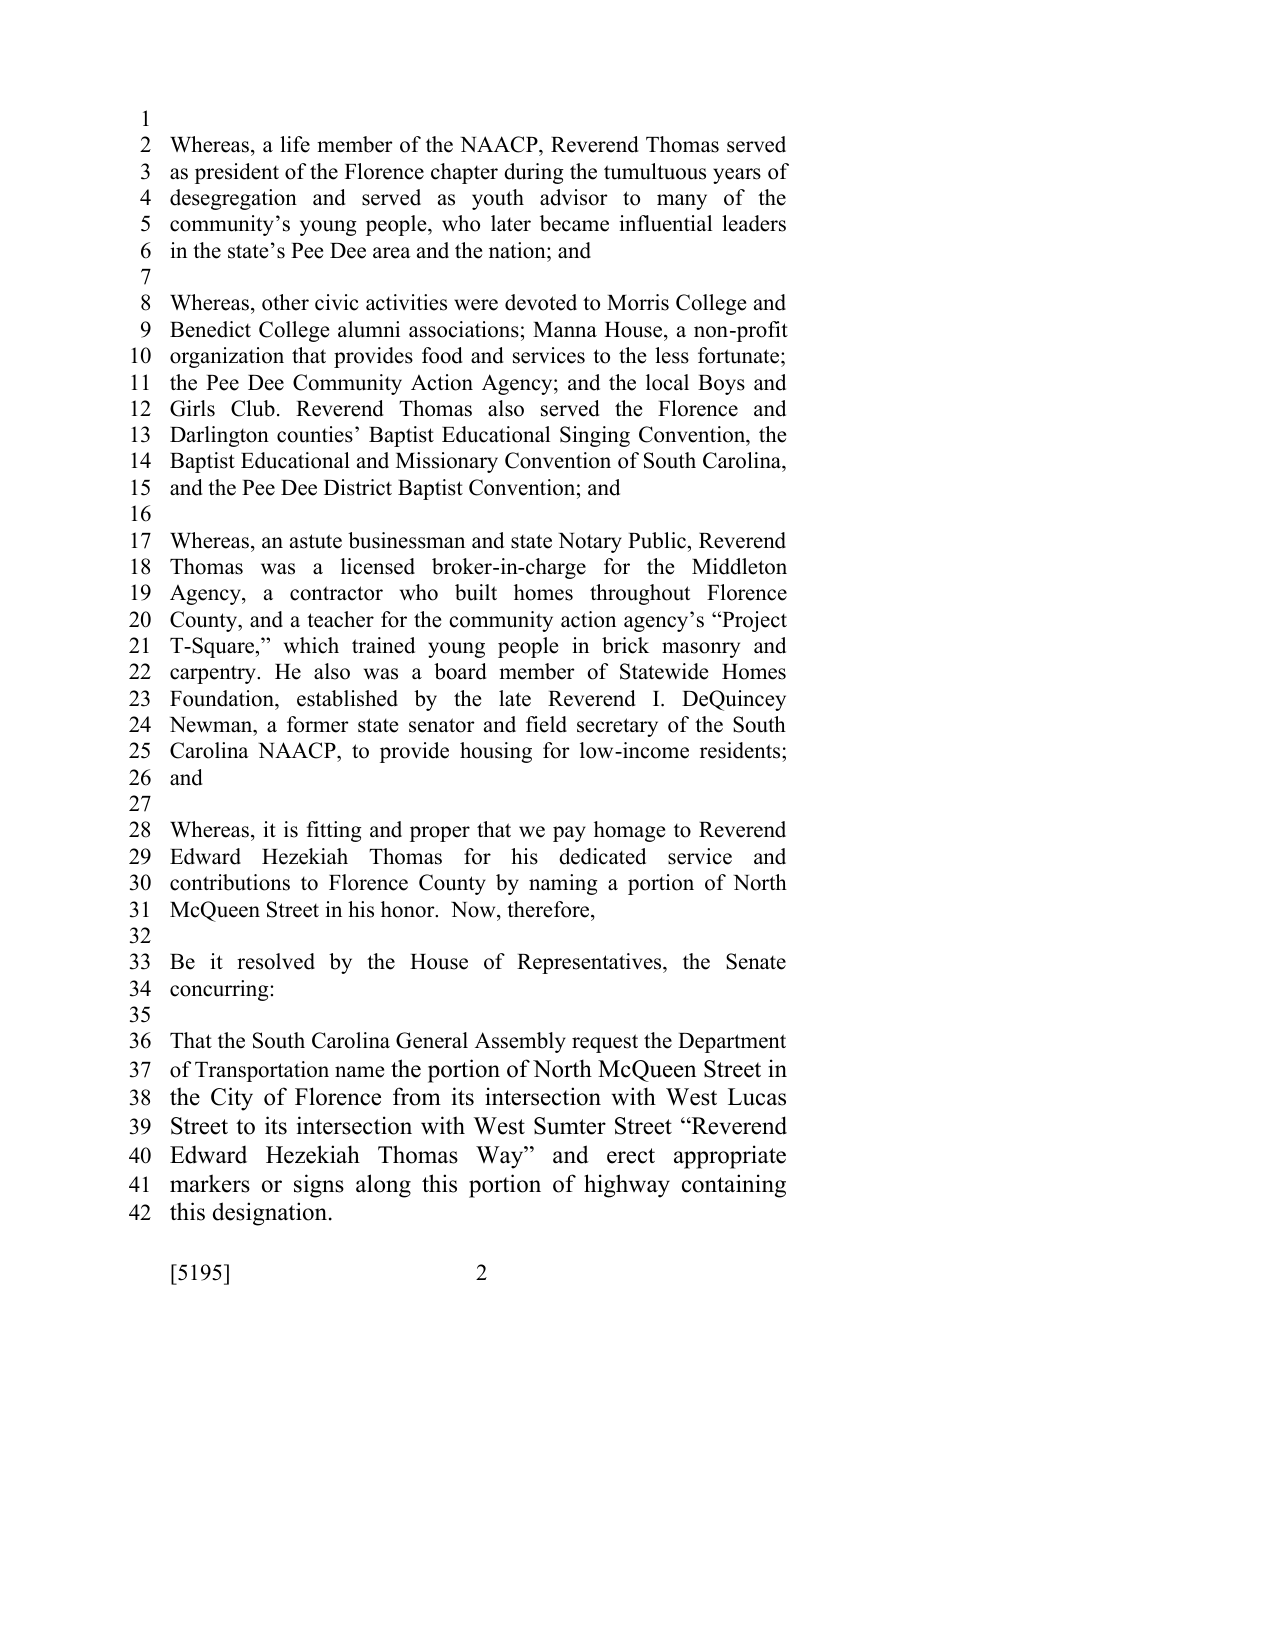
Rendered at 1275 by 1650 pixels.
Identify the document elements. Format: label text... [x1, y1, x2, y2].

text Whereas, an astute businessman and state Notary Public, Reverend Thomas was a licensed broker-in-charge for the Middleton Agency, a contractor who built homes throughout Florence County, and a teacher for the community action agency’s “Project T-Square,” which trained young people in brick masonry and carpentry. He also was a board member of Statewide Homes Foundation, established by the late Reverend I. DeQuincey Newman, a former state senator and field secretary of the South Carolina NAACP, to provide housing for low-income residents; and [169, 527, 787, 790]
text Whereas, it is fitting and proper that we pay homage to Reverend Edward Hezekiah Thomas for his dedicated service and contributions to Florence County by naming a portion of North McQueen Street in his honor. Now, therefore, [169, 817, 787, 922]
text Be it resolved by the House of Representatives, the Senate concurring: [169, 948, 787, 1001]
text Whereas, other civic activities were devoted to Morris College and Benedict College alumni associations; Manna House, a non-profit organization that provides food and services to the less fortunate; the Pee Dee Community Action Agency; and the local Boys and Girls Club. Reverend Thomas also served the Florence and Darlington counties’ Baptist Educational Singing Convention, the Baptist Educational and Missionary Convention of South Carolina, and the Pee Dee District Baptist Convention; and [169, 289, 787, 500]
text That the South Carolina General Assembly request the Department of Transportation name the portion of North McQueen Street in the City of Florence from its intersection with West Lucas Street to its intersection with West Sumter Street “Reverend Edward Hezekiah Thomas Way” and erect appropriate markers or signs along this portion of highway containing this designation. [169, 1027, 787, 1226]
text Whereas, a life member of the NAACP, Reverend Thomas served as president of the Florence chapter during the tumultuous years of desegregation and served as youth advisor to many of the community’s young people, who later became influential leaders in the state’s Pee Dee area and the nation; and [169, 131, 787, 263]
